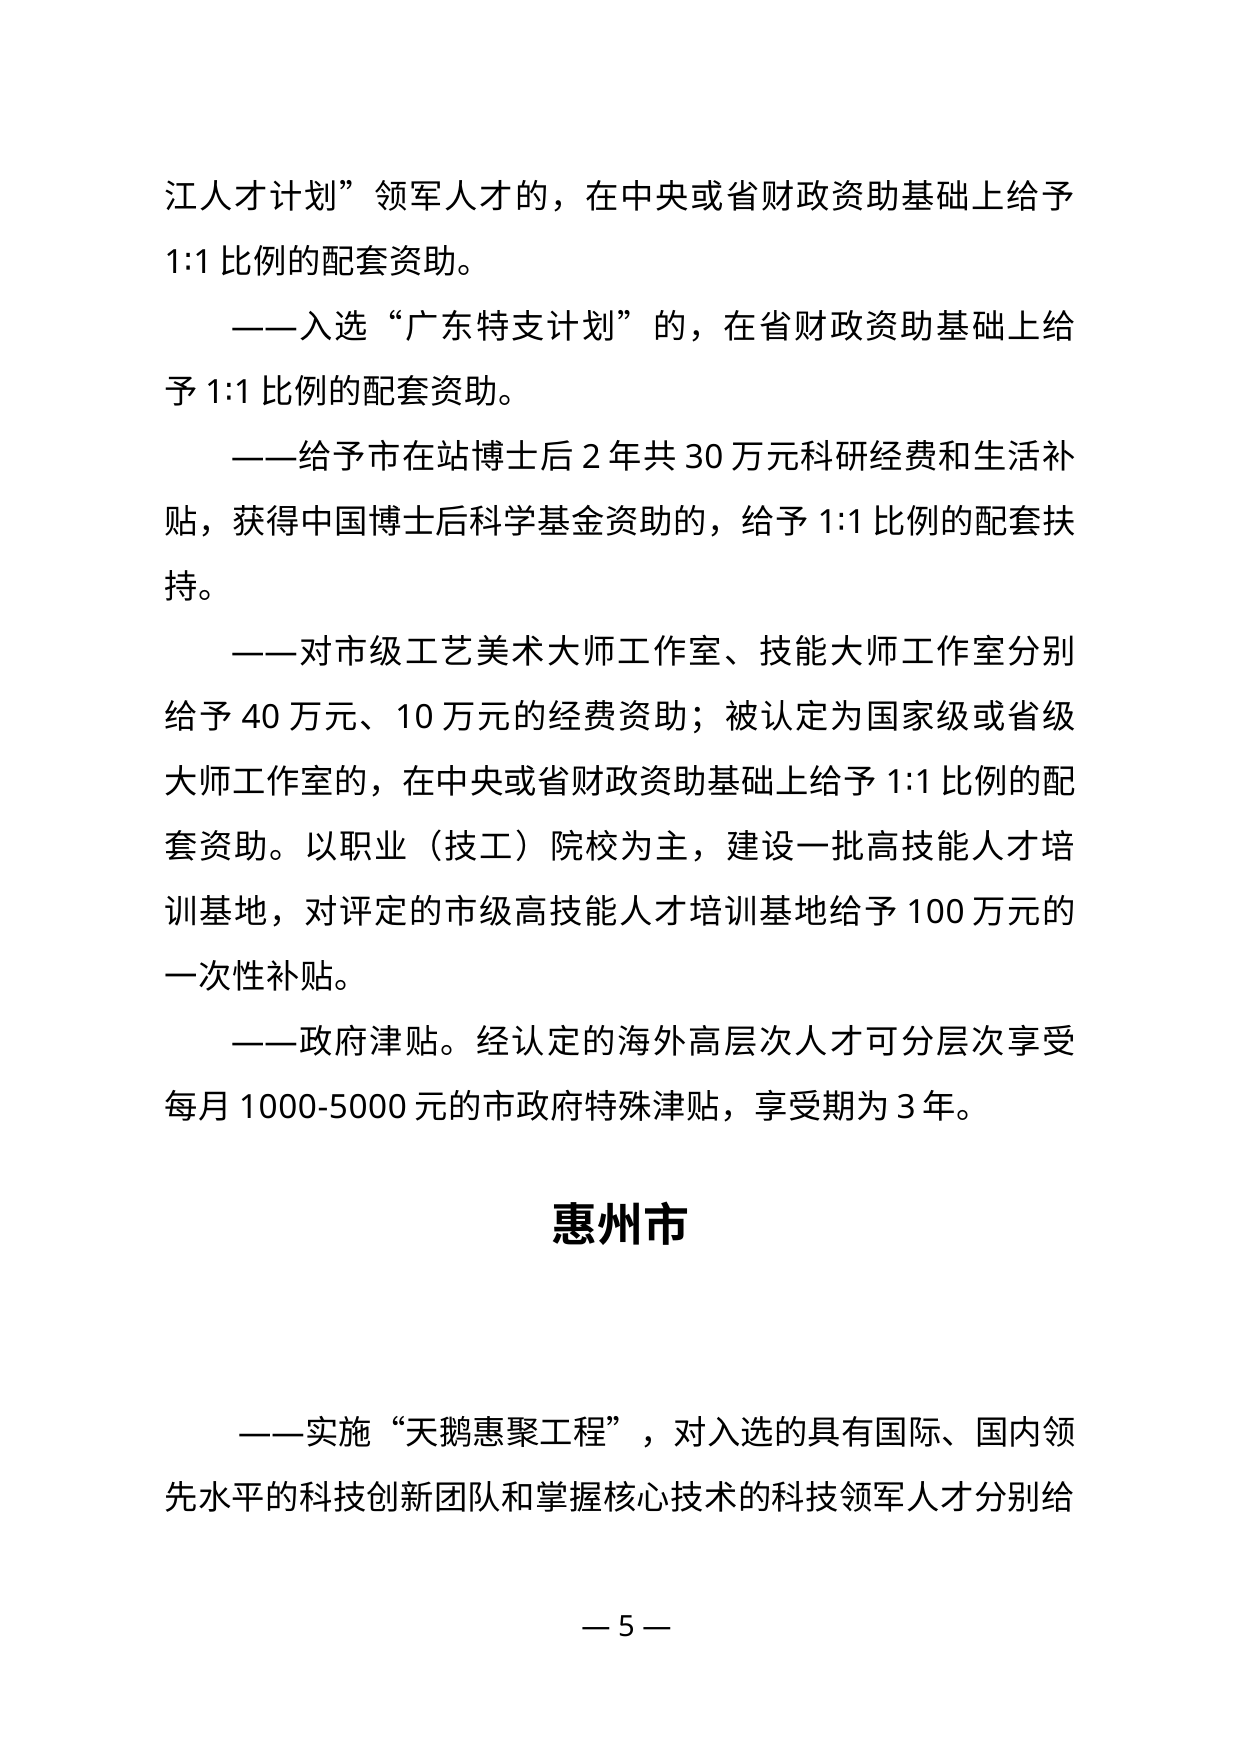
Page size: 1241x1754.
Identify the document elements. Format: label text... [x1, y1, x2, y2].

text ——政府津贴。经认定的海外高层次人才可分层次享受每月1000-5000元的市政府特殊津贴，享受期为3年。 [164, 1007, 1076, 1137]
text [164, 162, 1076, 292]
subtitle 惠州市 [164, 1172, 1076, 1270]
text ——给予市在站博士后2年共30万元科研经费和生活补贴，获得中国博士后科学基金资助的，给予1∶1比例的配套扶持。 [164, 422, 1076, 617]
text ——对市级工艺美术大师工作室、技能大师工作室分别给予40万元、10万元的经费资助；被认定为国家级或省级大师工作室的，在中央或省财政资助基础上给予1∶1比例的配套资助。以职业（技工）院校为主，建设一批高技能人才培训基地，对评定的市级高技能人才培训基地给予100万元的一次性补贴。 [164, 617, 1076, 1007]
text ——入选“广东特支计划”的，在省财政资助基础上给予1∶1比例的配套资助。 [164, 292, 1076, 422]
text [164, 1398, 1076, 1528]
